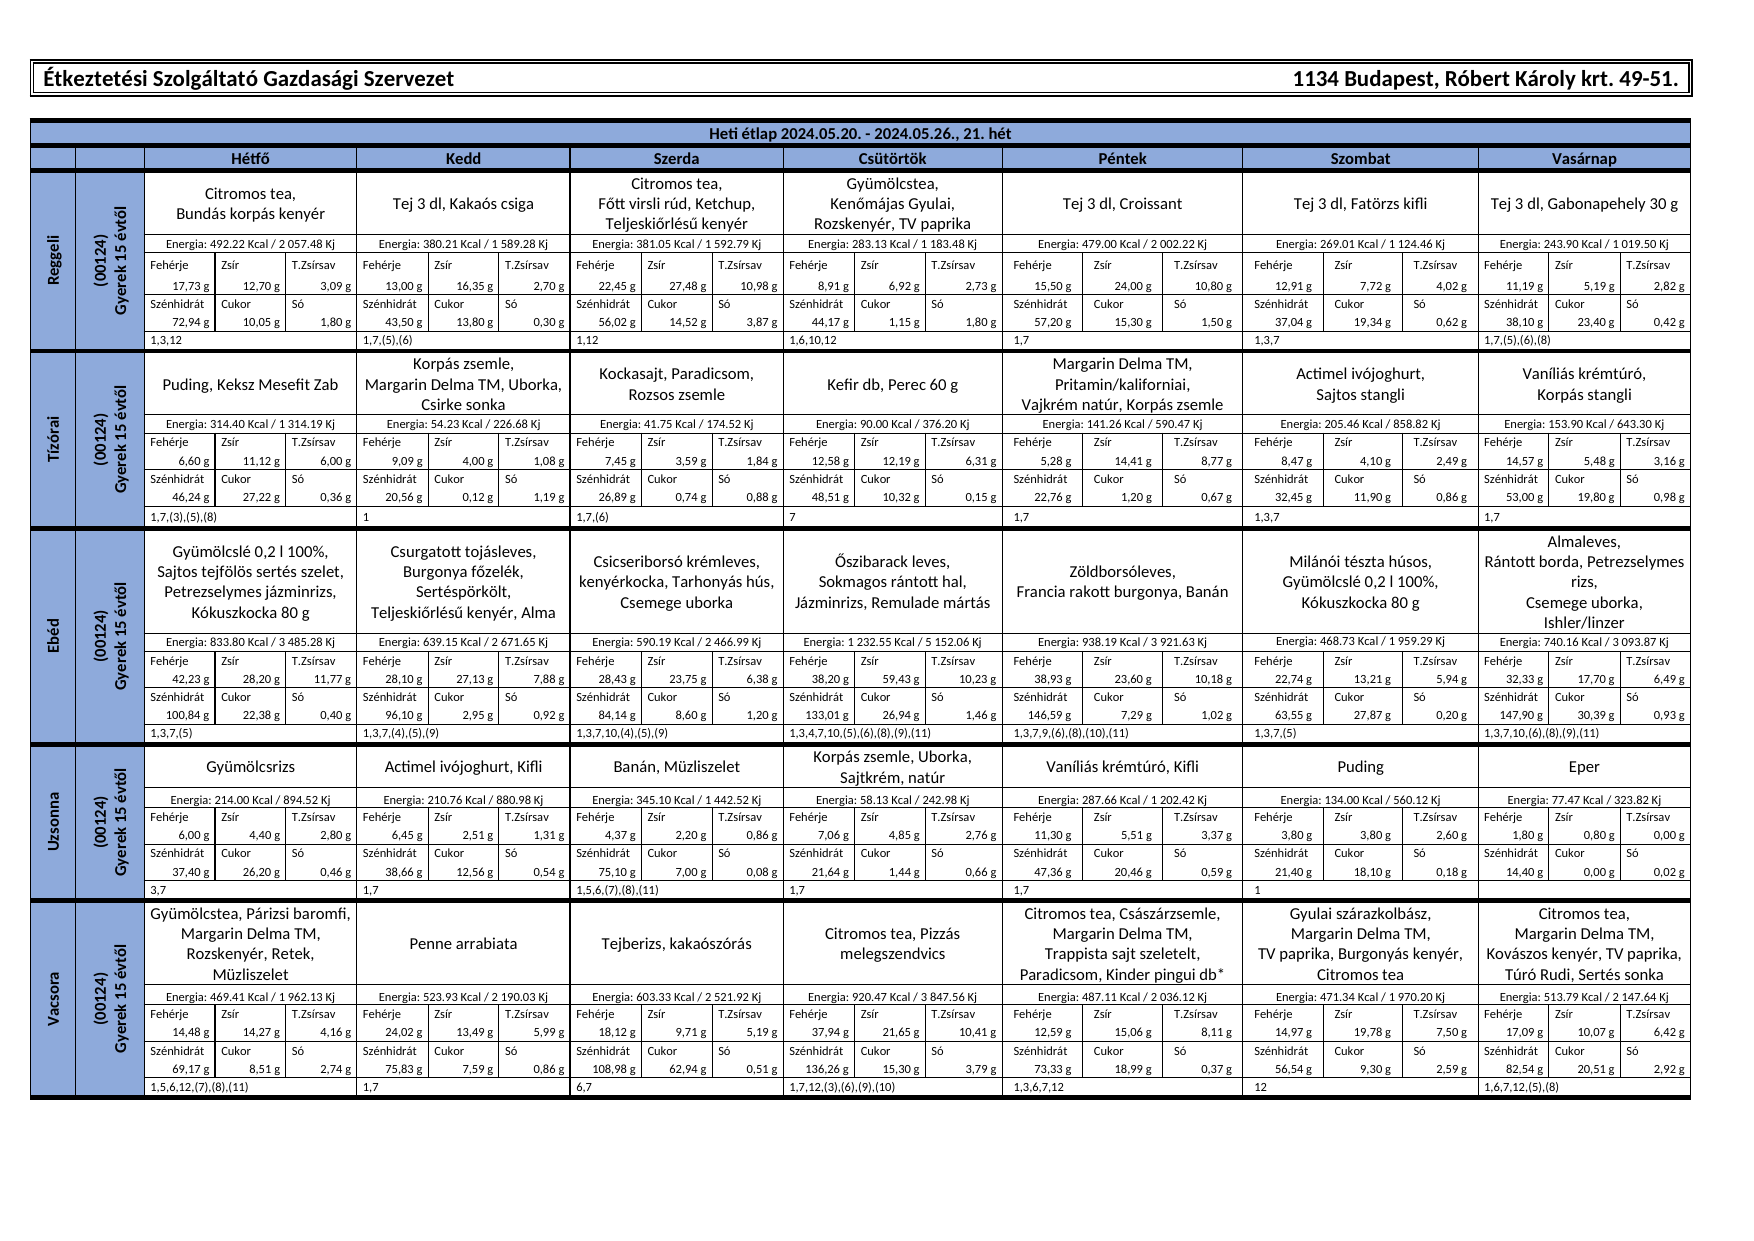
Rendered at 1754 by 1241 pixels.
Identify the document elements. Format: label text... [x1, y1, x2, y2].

table_cell 8,11 g [1163, 1023, 1242, 1041]
table_cell 20,56 g [357, 487, 428, 506]
table_cell 4,37 g [571, 825, 641, 844]
table_cell T.Zsírsav [1621, 434, 1690, 451]
table_cell Energia: 468.73 Kcal / 1 959.29 Kj [1243, 634, 1478, 651]
table_cell 0,12 g [429, 487, 498, 506]
table_cell 96,10 g [357, 705, 428, 724]
table_cell 1,3,4,7,10,(5),(6),(8),(9),(11) [784, 725, 1002, 742]
table_cell Fehérje [1003, 808, 1082, 825]
table_cell Só [1403, 295, 1478, 312]
table_cell 2,73 g [926, 276, 1002, 294]
table_cell Szénhidrát [1479, 845, 1548, 862]
table_cell 1,7 [784, 881, 1002, 898]
table_cell 7,00 g [642, 862, 712, 880]
table_cell 10,80 g [1163, 276, 1242, 294]
table_cell 28,10 g [357, 669, 428, 687]
table_cell Energia: 492.22 Kcal / 2 057.48 Kj [145, 235, 356, 252]
table_cell Só [1403, 470, 1478, 487]
table_cell 8,77 g [1163, 451, 1242, 469]
table_cell 6,00 g [145, 825, 214, 844]
table_cell 5,28 g [1003, 451, 1082, 469]
table_cell 2,20 g [642, 825, 712, 844]
table_cell Puding [1243, 747, 1478, 787]
table_cell Fehérje [1243, 1005, 1323, 1022]
table_cell 4,02 g [1403, 276, 1478, 294]
table_cell Gyümölcstea, Kenőmájas Gyulai, Rozskenyér, TV paprika [784, 173, 1002, 234]
table_cell Fehérje [571, 434, 641, 451]
table_cell Energia: 639.15 Kcal / 2 671.65 Kj [357, 634, 569, 651]
table_cell 7,06 g [784, 825, 854, 844]
table_cell 0,36 g [286, 487, 356, 506]
table_cell T.Zsírsav [926, 253, 1002, 276]
table_cell 12,19 g [855, 451, 925, 469]
table_cell 1,50 g [1163, 312, 1242, 331]
table_cell 73,33 g [1003, 1059, 1082, 1077]
table_cell Só [1621, 1042, 1690, 1059]
table_cell 57,20 g [1003, 312, 1082, 331]
table_cell Szénhidrát [1003, 470, 1082, 487]
table_cell Fehérje [1003, 253, 1082, 276]
table_cell 42,23 g [145, 669, 214, 687]
table_cell Fehérje [1479, 434, 1548, 451]
table_cell Kefir db, Perec 60 g [784, 353, 1002, 414]
table_cell Fehérje [145, 808, 214, 825]
table_cell 6,7 [571, 1078, 783, 1095]
table_cell Fehérje [784, 434, 854, 451]
table_cell Cukor [216, 295, 285, 312]
table_cell 69,17 g [145, 1059, 214, 1077]
table_cell 8,60 g [642, 705, 712, 724]
table_cell Szénhidrát [1003, 1042, 1082, 1059]
table_cell 10,41 g [926, 1023, 1002, 1041]
table_cell 3,80 g [1243, 825, 1323, 844]
table_cell 1,3,7,(5) [145, 725, 356, 742]
table_cell Energia: 141.26 Kcal / 590.47 Kj [1003, 415, 1242, 433]
table_cell Só [499, 845, 569, 862]
table_cell 38,66 g [357, 862, 428, 880]
table_cell T.Zsírsav [713, 253, 783, 276]
table_cell 1,84 g [713, 451, 783, 469]
table_cell Energia: 479.00 Kcal / 2 002.22 Kj [1003, 235, 1242, 252]
table_cell 23,40 g [1549, 312, 1620, 331]
table_cell 1,44 g [855, 862, 925, 880]
table_cell Szénhidrát [357, 845, 428, 862]
table_cell Szénhidrát [357, 1042, 428, 1059]
table_cell 24,02 g [357, 1023, 428, 1041]
table_cell 1,31 g [499, 825, 569, 844]
table_cell Cukor [216, 470, 285, 487]
table_cell Tej 3 dl, Kakaós csiga [357, 173, 569, 234]
table_cell T.Zsírsav [499, 652, 569, 669]
table_cell Cukor [1549, 1042, 1620, 1059]
table_cell 1,5,6,12,(7),(8),(11) [145, 1078, 356, 1095]
table_cell 6,38 g [713, 669, 783, 687]
table_cell 11,12 g [216, 451, 285, 469]
table_cell 1,3,12 [145, 332, 356, 349]
table_cell 6,31 g [926, 451, 1002, 469]
table_cell 59,43 g [855, 669, 925, 687]
table_cell 1,7 [357, 1078, 569, 1095]
table_cell 27,87 g [1324, 705, 1402, 724]
table_cell 6,45 g [357, 825, 428, 844]
table_cell 6,60 g [145, 451, 214, 469]
table_cell Cukor [1324, 845, 1402, 862]
table_cell 8,51 g [216, 1059, 285, 1077]
table_header Heti étlap 2024.05.20. - 2024.05.26., 21. hét [31, 123, 1690, 143]
table_cell Péntek [1003, 148, 1242, 168]
table_cell 13,21 g [1324, 669, 1402, 687]
table_cell 37,94 g [784, 1023, 854, 1041]
table_cell Zsír [1324, 253, 1402, 276]
table_cell Actimel ivójoghurt, Sajtos stangli [1243, 353, 1478, 414]
table_cell 28,20 g [216, 669, 285, 687]
table_cell T.Zsírsav [286, 1005, 356, 1022]
table_cell Fehérje [357, 652, 428, 669]
table_cell Cukor [1083, 470, 1162, 487]
table_cell (00124) Gyerek 15 évtől [76, 353, 144, 526]
table_cell Őszibarack leves, Sokmagos rántott hal, Jázminrizs, Remulade mártás [784, 531, 1002, 632]
table_cell Gyümölcslé 0,2 l 100%, Sajtos tejfölös sertés szelet, Petrezselymes jázminrizs, Kókuszkocka 80 g [145, 531, 356, 632]
table_cell Fehérje [145, 652, 214, 669]
table_cell Kedd [357, 148, 569, 168]
table_cell Zöldborsóleves, Francia rakott burgonya, Banán [1003, 531, 1242, 632]
table_cell Penne arrabiata [357, 903, 569, 984]
table_cell 48,51 g [784, 487, 854, 506]
table_cell Szerda [571, 148, 783, 168]
table_cell Korpás zsemle, Margarin Delma TM, Uborka, Csirke sonka [357, 353, 569, 414]
table_cell 3,37 g [1163, 825, 1242, 844]
table_cell Cukor [642, 1042, 712, 1059]
table_cell Szénhidrát [1003, 845, 1082, 862]
table_cell 10,98 g [713, 276, 783, 294]
table_cell 0,86 g [1403, 487, 1478, 506]
table_cell 75,10 g [571, 862, 641, 880]
table_cell Zsír [1083, 1005, 1162, 1022]
table_cell T.Zsírsav [713, 652, 783, 669]
table_cell 37,04 g [1243, 312, 1323, 331]
table_cell Cukor [429, 845, 498, 862]
table_cell Szénhidrát [1243, 295, 1323, 312]
table_cell 0,93 g [1621, 705, 1690, 724]
table_cell 1,7,(5),(6) [357, 332, 569, 349]
table_cell Zsír [1324, 434, 1402, 451]
table_cell Só [926, 295, 1002, 312]
table_cell Ebéd [31, 531, 75, 742]
table_cell Gyümölcstea, Párizsi baromfi, Margarin Delma TM, Rozskenyér, Retek, Müzliszelet [145, 903, 356, 984]
table_cell Cukor [1549, 295, 1620, 312]
table_cell 16,35 g [429, 276, 498, 294]
table_cell T.Zsírsav [1403, 808, 1478, 825]
table_cell Szénhidrát [1243, 688, 1323, 705]
table_cell Fehérje [145, 253, 214, 276]
table_cell 15,50 g [1003, 276, 1082, 294]
table_cell 17,73 g [145, 276, 214, 294]
table_cell Energia: 381.05 Kcal / 1 592.79 Kj [571, 235, 783, 252]
table_cell 0,08 g [713, 862, 783, 880]
table_cell 28,43 g [571, 669, 641, 687]
table_cell Zsír [1083, 434, 1162, 451]
table_cell 56,02 g [571, 312, 641, 331]
table_cell Cukor [1324, 295, 1402, 312]
table_cell Cukor [1549, 845, 1620, 862]
table_cell Cukor [429, 295, 498, 312]
table_cell Szénhidrát [571, 1042, 641, 1059]
table_cell 1,80 g [1479, 825, 1548, 844]
table_cell 133,01 g [784, 705, 854, 724]
table_cell Cukor [216, 688, 285, 705]
table_cell Szénhidrát [784, 688, 854, 705]
table_cell T.Zsírsav [1163, 253, 1242, 276]
table_cell 0,15 g [926, 487, 1002, 506]
table_cell Szénhidrát [1243, 845, 1323, 862]
table_cell 13,80 g [429, 312, 498, 331]
table_cell 7,59 g [429, 1059, 498, 1077]
table_cell 5,99 g [499, 1023, 569, 1041]
table_cell 27,48 g [642, 276, 712, 294]
table_cell Zsír [216, 652, 285, 669]
table_cell Só [713, 470, 783, 487]
table_cell Hétfő [145, 148, 356, 168]
table_cell Energia: 513.79 Kcal / 2 147.64 Kj [1479, 985, 1690, 1004]
table_cell Fehérje [571, 652, 641, 669]
table_cell Só [926, 688, 1002, 705]
table_cell Tízórai [31, 353, 75, 526]
table_cell 1,5,6,(7),(8),(11) [571, 881, 783, 898]
table_cell Só [286, 470, 356, 487]
table_cell Só [286, 295, 356, 312]
table_cell 2,92 g [1621, 1059, 1690, 1077]
table_cell Szénhidrát [145, 295, 214, 312]
table_cell Szénhidrát [1003, 688, 1082, 705]
table_cell 1,6,10,12 [784, 332, 1002, 349]
table_cell 23,60 g [1083, 669, 1162, 687]
table_cell Energia: 740.16 Kcal / 3 093.87 Kj [1479, 634, 1690, 651]
table_cell Citromos tea, Császárzsemle, Margarin Delma TM, Trappista sajt szeletelt, Paradicsom, Kinder pingui db* [1003, 903, 1242, 984]
table_cell Citromos tea, Főtt virsli rúd, Ketchup, Teljeskiőrlésű kenyér [571, 173, 783, 234]
table_cell Energia: 269.01 Kcal / 1 124.46 Kj [1243, 235, 1478, 252]
table_cell T.Zsírsav [1621, 652, 1690, 669]
table_cell Energia: 920.47 Kcal / 3 847.56 Kj [784, 985, 1002, 1004]
table_cell Milánói tészta húsos, Gyümölcslé 0,2 l 100%, Kókuszkocka 80 g [1243, 531, 1478, 632]
table_cell 12,59 g [1003, 1023, 1082, 1041]
table_cell 0,54 g [499, 862, 569, 880]
table_cell Só [499, 688, 569, 705]
table_cell Só [926, 1042, 1002, 1059]
table_cell 75,83 g [357, 1059, 428, 1077]
table_cell 3,7 [145, 881, 356, 898]
table_cell (00124) Gyerek 15 évtől [76, 173, 144, 349]
table_cell 6,00 g [286, 451, 356, 469]
table_cell 43,50 g [357, 312, 428, 331]
table_cell Fehérje [1003, 652, 1082, 669]
table_cell 10,07 g [1549, 1023, 1620, 1041]
table_cell T.Zsírsav [713, 434, 783, 451]
table_cell T.Zsírsav [1163, 1005, 1242, 1022]
table_cell Zsír [1549, 652, 1620, 669]
table_cell 4,40 g [216, 825, 285, 844]
table_cell Cukor [855, 295, 925, 312]
table_cell 0,67 g [1163, 487, 1242, 506]
table_cell Energia: 603.33 Kcal / 2 521.92 Kj [571, 985, 783, 1004]
table_cell 3,16 g [1621, 451, 1690, 469]
table_cell 1,6,7,12,(5),(8) [1479, 1078, 1690, 1095]
table_cell Szénhidrát [357, 295, 428, 312]
table_cell Tej 3 dl, Gabonapehely 30 g [1479, 173, 1690, 234]
table_cell Eper [1479, 747, 1690, 787]
table_cell 146,59 g [1003, 705, 1082, 724]
table_cell Fehérje [1479, 253, 1548, 276]
table_cell Tejberizs, kakaószórás [571, 903, 783, 984]
table_cell 11,77 g [286, 669, 356, 687]
table_cell Só [926, 470, 1002, 487]
table_cell Energia: 1 232.55 Kcal / 5 152.06 Kj [784, 634, 1002, 651]
table_cell 15,30 g [1083, 312, 1162, 331]
table_cell Fehérje [357, 253, 428, 276]
table_cell Energia: 833.80 Kcal / 3 485.28 Kj [145, 634, 356, 651]
table_cell 26,20 g [216, 862, 285, 880]
table_cell 1,3,7,(5) [1243, 725, 1478, 742]
table_cell Szénhidrát [784, 845, 854, 862]
table_cell Fehérje [784, 652, 854, 669]
table_cell 14,40 g [1479, 862, 1548, 880]
table_cell 19,34 g [1324, 312, 1402, 331]
table_cell Fehérje [1003, 1005, 1082, 1022]
table_cell Só [1163, 295, 1242, 312]
table_cell 12,56 g [429, 862, 498, 880]
table_cell (00124) Gyerek 15 évtől [76, 747, 144, 898]
table_cell Cukor [1324, 470, 1402, 487]
table_cell [31, 148, 75, 168]
table_cell 1,20 g [713, 705, 783, 724]
table_cell Szénhidrát [784, 1042, 854, 1059]
table_cell Szombat [1243, 148, 1478, 168]
table_cell 0,20 g [1403, 705, 1478, 724]
table_cell 15,30 g [855, 1059, 925, 1077]
table_cell Szénhidrát [145, 470, 214, 487]
table_cell 1,19 g [499, 487, 569, 506]
table_cell 23,75 g [642, 669, 712, 687]
table_cell 0,40 g [286, 705, 356, 724]
table_cell Só [926, 845, 1002, 862]
table_cell Só [1403, 845, 1478, 862]
table_header 1134 Budapest, Róbert Károly krt. 49-51. [874, 64, 1688, 92]
table_cell Só [286, 845, 356, 862]
table_cell Cukor [855, 1042, 925, 1059]
table_cell 24,00 g [1083, 276, 1162, 294]
table_cell Só [1163, 1042, 1242, 1059]
table_cell 2,49 g [1403, 451, 1478, 469]
table_cell Só [1621, 688, 1690, 705]
table_cell 0,00 g [1621, 825, 1690, 844]
table_cell T.Zsírsav [1163, 808, 1242, 825]
table_cell Só [1163, 470, 1242, 487]
table_cell 11,90 g [1324, 487, 1402, 506]
table_cell 22,76 g [1003, 487, 1082, 506]
table_cell Energia: 205.46 Kcal / 858.82 Kj [1243, 415, 1478, 433]
table_cell 22,74 g [1243, 669, 1323, 687]
table_cell 7 [784, 507, 1002, 526]
table_cell Szénhidrát [1479, 470, 1548, 487]
table_cell T.Zsírsav [286, 434, 356, 451]
table_cell Szénhidrát [1243, 470, 1323, 487]
table_cell 14,97 g [1243, 1023, 1323, 1041]
table_cell Citromos tea, Bundás korpás kenyér [145, 173, 356, 234]
table_cell Fehérje [784, 253, 854, 276]
table_cell 62,94 g [642, 1059, 712, 1077]
table_cell T.Zsírsav [499, 808, 569, 825]
table_cell Só [713, 1042, 783, 1059]
table_cell 22,45 g [571, 276, 641, 294]
table_cell T.Zsírsav [286, 253, 356, 276]
table_cell 56,54 g [1243, 1059, 1323, 1077]
table_cell Energia: 77.47 Kcal / 323.82 Kj [1479, 788, 1690, 807]
table_cell 8,91 g [784, 276, 854, 294]
table_cell 108,98 g [571, 1059, 641, 1077]
table_cell Fehérje [571, 808, 641, 825]
table_cell Fehérje [145, 434, 214, 451]
table_cell 10,32 g [855, 487, 925, 506]
table_cell Energia: 210.76 Kcal / 880.98 Kj [357, 788, 569, 807]
table_cell 27,22 g [216, 487, 285, 506]
table_cell 1,02 g [1163, 705, 1242, 724]
table_cell T.Zsírsav [499, 253, 569, 276]
table_cell Uzsonna [31, 747, 75, 898]
table_cell 11,30 g [1003, 825, 1082, 844]
table_cell Almaleves, Rántott borda, Petrezselymes rizs, Csemege uborka, Ishler/linzer [1479, 531, 1690, 632]
table_cell 1,15 g [855, 312, 925, 331]
table_cell Zsír [642, 652, 712, 669]
table_cell Fehérje [1243, 652, 1323, 669]
table_cell Só [286, 1042, 356, 1059]
table_cell 2,80 g [286, 825, 356, 844]
table_cell T.Zsírsav [1403, 1005, 1478, 1022]
table_cell 4,00 g [429, 451, 498, 469]
table_cell 2,95 g [429, 705, 498, 724]
table_cell Zsír [1083, 808, 1162, 825]
table_cell Zsír [216, 434, 285, 451]
table_cell 2,70 g [499, 276, 569, 294]
table_cell 1,7 [1003, 332, 1242, 349]
table_cell 17,09 g [1479, 1023, 1548, 1041]
table_cell 1,80 g [286, 312, 356, 331]
table_cell 0,66 g [926, 862, 1002, 880]
table_cell 1,7 [1479, 507, 1690, 526]
table_cell Energia: 134.00 Kcal / 560.12 Kj [1243, 788, 1478, 807]
table_cell 5,48 g [1549, 451, 1620, 469]
table_cell 0,59 g [1163, 862, 1242, 880]
table_cell 15,06 g [1083, 1023, 1162, 1041]
table_cell Cukor [429, 470, 498, 487]
table_cell Zsír [855, 253, 925, 276]
table_cell 21,65 g [855, 1023, 925, 1041]
table_cell 12 [1243, 1078, 1478, 1095]
table_cell 4,85 g [855, 825, 925, 844]
table_cell Zsír [855, 808, 925, 825]
table_cell Gyulai szárazkolbász, Margarin Delma TM, TV paprika, Burgonyás kenyér, Citromos tea [1243, 903, 1478, 984]
table_cell Zsír [1549, 253, 1620, 276]
table_cell 26,94 g [855, 705, 925, 724]
table_cell T.Zsírsav [926, 808, 1002, 825]
table_cell Vacsora [31, 903, 75, 1095]
table_cell Fehérje [1243, 808, 1323, 825]
table_cell 1 [1243, 881, 1478, 898]
table_cell T.Zsírsav [1163, 434, 1242, 451]
table_cell 47,36 g [1003, 862, 1082, 880]
table_cell 1,7,(3),(5),(8) [145, 507, 356, 526]
table_cell Zsír [1083, 652, 1162, 669]
table_cell Só [1163, 845, 1242, 862]
table_cell 1 [357, 507, 569, 526]
table_cell Szénhidrát [784, 470, 854, 487]
table_cell Cukor [1549, 688, 1620, 705]
table_cell 21,64 g [784, 862, 854, 880]
table_cell Szénhidrát [1479, 1042, 1548, 1059]
table_cell 6,49 g [1621, 669, 1690, 687]
table_cell Só [286, 688, 356, 705]
table_cell Szénhidrát [145, 845, 214, 862]
table_cell Fehérje [1003, 434, 1082, 451]
table_cell 44,17 g [784, 312, 854, 331]
table_cell 7,88 g [499, 669, 569, 687]
table_cell 3,09 g [286, 276, 356, 294]
table_cell 7,29 g [1083, 705, 1162, 724]
table_cell 5,51 g [1083, 825, 1162, 844]
table_cell 8,47 g [1243, 451, 1323, 469]
table_cell Szénhidrát [571, 688, 641, 705]
table_cell Zsír [642, 253, 712, 276]
table_cell T.Zsírsav [1621, 253, 1690, 276]
table_cell 2,59 g [1403, 1059, 1478, 1077]
table_cell 2,51 g [429, 825, 498, 844]
table_cell 6,42 g [1621, 1023, 1690, 1041]
table_cell 19,78 g [1324, 1023, 1402, 1041]
table_cell Zsír [1549, 1005, 1620, 1022]
table_cell 136,26 g [784, 1059, 854, 1077]
table_cell 2,82 g [1621, 276, 1690, 294]
table_cell Fehérje [571, 1005, 641, 1022]
table_cell Citromos tea, Margarin Delma TM, Kovászos kenyér, TV paprika, Túró Rudi, Sertés sonka [1479, 903, 1690, 984]
table_cell Szénhidrát [1479, 295, 1548, 312]
table_cell 0,88 g [713, 487, 783, 506]
table_cell 1,7,(5),(6),(8) [1479, 332, 1690, 349]
table_cell 0,51 g [713, 1059, 783, 1077]
table_cell Energia: 471.34 Kcal / 1 970.20 Kj [1243, 985, 1478, 1004]
table_cell 14,27 g [216, 1023, 285, 1041]
table_cell 13,49 g [429, 1023, 498, 1041]
table_cell Só [1403, 688, 1478, 705]
table_cell Só [1163, 688, 1242, 705]
table_cell Vasárnap [1479, 148, 1690, 168]
table_cell Korpás zsemle, Uborka, Sajtkrém, natúr [784, 747, 1002, 787]
table_cell Csicseriborsó krémleves, kenyérkocka, Tarhonyás hús, Csemege uborka [571, 531, 783, 632]
table_cell (00124) Gyerek 15 évtől [76, 531, 144, 742]
table_cell Fehérje [357, 1005, 428, 1022]
table_cell T.Zsírsav [499, 1005, 569, 1022]
table_cell 0,42 g [1621, 312, 1690, 331]
table_cell 0,86 g [713, 825, 783, 844]
table_cell Energia: 380.21 Kcal / 1 589.28 Kj [357, 235, 569, 252]
table_cell 1,7,(6) [571, 507, 783, 526]
table_cell 12,58 g [784, 451, 854, 469]
table_cell Fehérje [145, 1005, 214, 1022]
table_cell Fehérje [1243, 253, 1323, 276]
table_cell Fehérje [357, 808, 428, 825]
table_cell Energia: 58.13 Kcal / 242.98 Kj [784, 788, 1002, 807]
table_cell Zsír [1324, 808, 1402, 825]
table_cell Zsír [1324, 652, 1402, 669]
table_cell Cukor [642, 470, 712, 487]
table_cell Szénhidrát [357, 470, 428, 487]
table_cell Fehérje [1479, 1005, 1548, 1022]
table_cell 32,45 g [1243, 487, 1323, 506]
table_cell Zsír [642, 434, 712, 451]
table_cell Fehérje [784, 808, 854, 825]
table_cell T.Zsírsav [926, 652, 1002, 669]
table_cell 53,00 g [1479, 487, 1548, 506]
table_cell Zsír [216, 253, 285, 276]
table_cell 0,74 g [642, 487, 712, 506]
table_cell 84,14 g [571, 705, 641, 724]
table_cell 1,7 [1003, 507, 1242, 526]
table_cell Szénhidrát [357, 688, 428, 705]
table_cell Só [1621, 845, 1690, 862]
table_cell Cukor [429, 688, 498, 705]
table_cell Szénhidrát [784, 295, 854, 312]
table_cell Energia: 54.23 Kcal / 226.68 Kj [357, 415, 569, 433]
table_cell 0,98 g [1621, 487, 1690, 506]
table_header Étkeztetési Szolgáltató Gazdasági Szervezet [34, 64, 874, 92]
table_cell Reggeli [31, 173, 75, 349]
table_cell 30,39 g [1549, 705, 1620, 724]
table_cell 1,7 [1003, 881, 1242, 898]
table_cell Cukor [1324, 1042, 1402, 1059]
table_cell 1,3,7,10,(6),(8),(9),(11) [1479, 725, 1690, 742]
table_cell [1479, 881, 1690, 898]
table_cell Cukor [642, 688, 712, 705]
table_cell 1,80 g [926, 312, 1002, 331]
table_cell 1,3,7 [1243, 332, 1478, 349]
table_cell 1,08 g [499, 451, 569, 469]
table_cell Tej 3 dl, Croissant [1003, 173, 1242, 234]
table_cell 10,05 g [216, 312, 285, 331]
table_cell Csurgatott tojásleves, Burgonya főzelék, Sertéspörkölt, Teljeskiőrlésű kenyér, Alma [357, 531, 569, 632]
table_cell Zsír [855, 434, 925, 451]
table_cell Cukor [1549, 470, 1620, 487]
table_cell Kockasajt, Paradicsom, Rozsos zsemle [571, 353, 783, 414]
table_cell 20,51 g [1549, 1059, 1620, 1077]
table_cell 22,38 g [216, 705, 285, 724]
table_cell 26,89 g [571, 487, 641, 506]
table_cell 0,30 g [499, 312, 569, 331]
table_cell Zsír [216, 808, 285, 825]
table_cell Só [713, 295, 783, 312]
table_cell T.Zsírsav [713, 808, 783, 825]
table_cell 3,79 g [926, 1059, 1002, 1077]
table_cell Cukor [1083, 295, 1162, 312]
table_cell Cukor [1083, 1042, 1162, 1059]
table_cell 12,70 g [216, 276, 285, 294]
table_cell Zsír [855, 652, 925, 669]
table_cell Szénhidrát [571, 295, 641, 312]
table_cell 7,72 g [1324, 276, 1402, 294]
table_cell Energia: 41.75 Kcal / 174.52 Kj [571, 415, 783, 433]
table_cell 18,99 g [1083, 1059, 1162, 1077]
table_cell Szénhidrát [1003, 295, 1082, 312]
table_cell Fehérje [571, 253, 641, 276]
table_cell Zsír [1549, 434, 1620, 451]
table_cell Tej 3 dl, Fatörzs kifli [1243, 173, 1478, 234]
table_cell 147,90 g [1479, 705, 1548, 724]
table_cell 12,91 g [1243, 276, 1323, 294]
table_cell Cukor [855, 470, 925, 487]
table_cell Margarin Delma TM, Pritamin/kaliforniai, Vajkrém natúr, Korpás zsemle [1003, 353, 1242, 414]
table_cell 5,19 g [713, 1023, 783, 1041]
table_cell T.Zsírsav [926, 434, 1002, 451]
table_cell Szénhidrát [145, 688, 214, 705]
table_cell 0,18 g [1403, 862, 1478, 880]
table_cell Só [499, 1042, 569, 1059]
table_cell Szénhidrát [145, 1042, 214, 1059]
table_cell 3,59 g [642, 451, 712, 469]
table_cell Zsír [1549, 808, 1620, 825]
table_cell 3,87 g [713, 312, 783, 331]
table_cell Energia: 314.40 Kcal / 1 314.19 Kj [145, 415, 356, 433]
table_cell Fehérje [1479, 808, 1548, 825]
table_cell 7,45 g [571, 451, 641, 469]
table_cell 17,70 g [1549, 669, 1620, 687]
table_cell 10,23 g [926, 669, 1002, 687]
table_cell 82,54 g [1479, 1059, 1548, 1077]
table_cell Energia: 487.11 Kcal / 2 036.12 Kj [1003, 985, 1242, 1004]
table_cell Só [713, 845, 783, 862]
table_cell 2,74 g [286, 1059, 356, 1077]
table_cell 6,92 g [855, 276, 925, 294]
table_cell Szénhidrát [1479, 688, 1548, 705]
table_cell 100,84 g [145, 705, 214, 724]
table_cell Banán, Müzliszelet [571, 747, 783, 787]
table_cell T.Zsírsav [926, 1005, 1002, 1022]
table_cell 1,46 g [926, 705, 1002, 724]
table_cell 10,18 g [1163, 669, 1242, 687]
table_cell Szénhidrát [571, 470, 641, 487]
table_cell 0,92 g [499, 705, 569, 724]
table_cell 14,52 g [642, 312, 712, 331]
table_cell Só [713, 688, 783, 705]
table_cell Cukor [642, 295, 712, 312]
table_cell Szénhidrát [1243, 1042, 1323, 1059]
table_cell Cukor [1324, 688, 1402, 705]
table_cell Cukor [855, 688, 925, 705]
table_cell Fehérje [1243, 434, 1323, 451]
table_cell Fehérje [357, 434, 428, 451]
table_cell 1,3,7,10,(4),(5),(9) [571, 725, 783, 742]
table_cell Só [499, 295, 569, 312]
table_cell 1,3,7 [1243, 507, 1478, 526]
table_cell Zsír [642, 1005, 712, 1022]
table_cell Só [1403, 1042, 1478, 1059]
table_cell Energia: 938.19 Kcal / 3 921.63 Kj [1003, 634, 1242, 651]
table_cell 14,48 g [145, 1023, 214, 1041]
table_cell Cukor [216, 845, 285, 862]
table_cell T.Zsírsav [499, 434, 569, 451]
table_cell Cukor [1083, 845, 1162, 862]
table_cell 2,60 g [1403, 825, 1478, 844]
table_cell T.Zsírsav [1163, 652, 1242, 669]
table_cell Szénhidrát [571, 845, 641, 862]
table_cell T.Zsírsav [286, 652, 356, 669]
table_cell 21,40 g [1243, 862, 1323, 880]
table_cell Só [1621, 470, 1690, 487]
table_cell Energia: 287.66 Kcal / 1 202.42 Kj [1003, 788, 1242, 807]
table_cell Só [499, 470, 569, 487]
table_cell 9,71 g [642, 1023, 712, 1041]
table_cell 7,50 g [1403, 1023, 1478, 1041]
table_cell T.Zsírsav [1621, 1005, 1690, 1022]
table_cell Zsír [429, 434, 498, 451]
table_cell 38,20 g [784, 669, 854, 687]
table_cell Fehérje [784, 1005, 854, 1022]
table_cell Energia: 283.13 Kcal / 1 183.48 Kj [784, 235, 1002, 252]
table_cell Cukor [429, 1042, 498, 1059]
table_cell 5,19 g [1549, 276, 1620, 294]
table_cell 38,93 g [1003, 669, 1082, 687]
table_cell Fehérje [1479, 652, 1548, 669]
table_cell 20,46 g [1083, 862, 1162, 880]
table_cell Puding, Keksz Mesefit Zab [145, 353, 356, 414]
table_cell Energia: 153.90 Kcal / 643.30 Kj [1479, 415, 1690, 433]
table_cell T.Zsírsav [1403, 652, 1478, 669]
table_cell Cukor [642, 845, 712, 862]
table_cell Zsír [429, 1005, 498, 1022]
table_cell 18,12 g [571, 1023, 641, 1041]
table_cell Zsír [1083, 253, 1162, 276]
table_cell 72,94 g [145, 312, 214, 331]
table_cell Energia: 590.19 Kcal / 2 466.99 Kj [571, 634, 783, 651]
table_cell Energia: 469.41 Kcal / 1 962.13 Kj [145, 985, 356, 1004]
table_cell T.Zsírsav [713, 1005, 783, 1022]
table_cell 27,13 g [429, 669, 498, 687]
table_cell Cukor [1083, 688, 1162, 705]
table_cell 1,20 g [1083, 487, 1162, 506]
table_cell T.Zsírsav [1403, 253, 1478, 276]
table_cell Actimel ivójoghurt, Kifli [357, 747, 569, 787]
table_cell Citromos tea, Pizzás melegszendvics [784, 903, 1002, 984]
table_cell 5,94 g [1403, 669, 1478, 687]
table_cell Zsír [642, 808, 712, 825]
table_cell 0,46 g [286, 862, 356, 880]
table_cell Zsír [216, 1005, 285, 1022]
table_cell 1,7 [357, 881, 569, 898]
table_cell 4,10 g [1324, 451, 1402, 469]
table_cell 1,3,7,(4),(5),(9) [357, 725, 569, 742]
table_cell 3,80 g [1324, 825, 1402, 844]
table_cell Csütörtök [784, 148, 1002, 168]
table_cell 0,00 g [1549, 862, 1620, 880]
table_cell 18,10 g [1324, 862, 1402, 880]
table_cell 1,3,7,9,(6),(8),(10),(11) [1003, 725, 1242, 742]
table_cell 0,62 g [1403, 312, 1478, 331]
table_cell 0,02 g [1621, 862, 1690, 880]
table_cell Cukor [216, 1042, 285, 1059]
table_cell 14,41 g [1083, 451, 1162, 469]
table_cell 32,33 g [1479, 669, 1548, 687]
table_cell 14,57 g [1479, 451, 1548, 469]
table_cell 0,86 g [499, 1059, 569, 1077]
table_cell Zsír [855, 1005, 925, 1022]
table_cell 37,40 g [145, 862, 214, 880]
table_cell 38,10 g [1479, 312, 1548, 331]
table_cell 2,76 g [926, 825, 1002, 844]
table_cell 4,16 g [286, 1023, 356, 1041]
table_cell Zsír [429, 652, 498, 669]
table_cell Energia: 523.93 Kcal / 2 190.03 Kj [357, 985, 569, 1004]
table_cell 9,09 g [357, 451, 428, 469]
table_cell 0,80 g [1549, 825, 1620, 844]
table_cell 11,19 g [1479, 276, 1548, 294]
table_cell Energia: 345.10 Kcal / 1 442.52 Kj [571, 788, 783, 807]
table_cell T.Zsírsav [1403, 434, 1478, 451]
table_cell Vaníliás krémtúró, Kifli [1003, 747, 1242, 787]
table_cell Zsír [1324, 1005, 1402, 1022]
table_cell 13,00 g [357, 276, 428, 294]
table_cell [76, 148, 144, 168]
table_cell Zsír [429, 253, 498, 276]
table_cell Só [1621, 295, 1690, 312]
table_cell Cukor [855, 845, 925, 862]
table_cell 9,30 g [1324, 1059, 1402, 1077]
table_cell Vaníliás krémtúró, Korpás stangli [1479, 353, 1690, 414]
table_cell (00124) Gyerek 15 évtől [76, 903, 144, 1095]
table_cell 0,37 g [1163, 1059, 1242, 1077]
table_cell Gyümölcsrizs [145, 747, 356, 787]
table_cell Energia: 90.00 Kcal / 376.20 Kj [784, 415, 1002, 433]
table_cell 1,3,6,7,12 [1003, 1078, 1242, 1095]
table_cell T.Zsírsav [1621, 808, 1690, 825]
table_cell Energia: 214.00 Kcal / 894.52 Kj [145, 788, 356, 807]
table_cell Energia: 243.90 Kcal / 1 019.50 Kj [1479, 235, 1690, 252]
table_cell 46,24 g [145, 487, 214, 506]
table_cell 63,55 g [1243, 705, 1323, 724]
table_cell 19,80 g [1549, 487, 1620, 506]
table_cell Zsír [429, 808, 498, 825]
table_cell 1,12 [571, 332, 783, 349]
table_cell 1,7,12,(3),(6),(9),(10) [784, 1078, 1002, 1095]
table_cell T.Zsírsav [286, 808, 356, 825]
